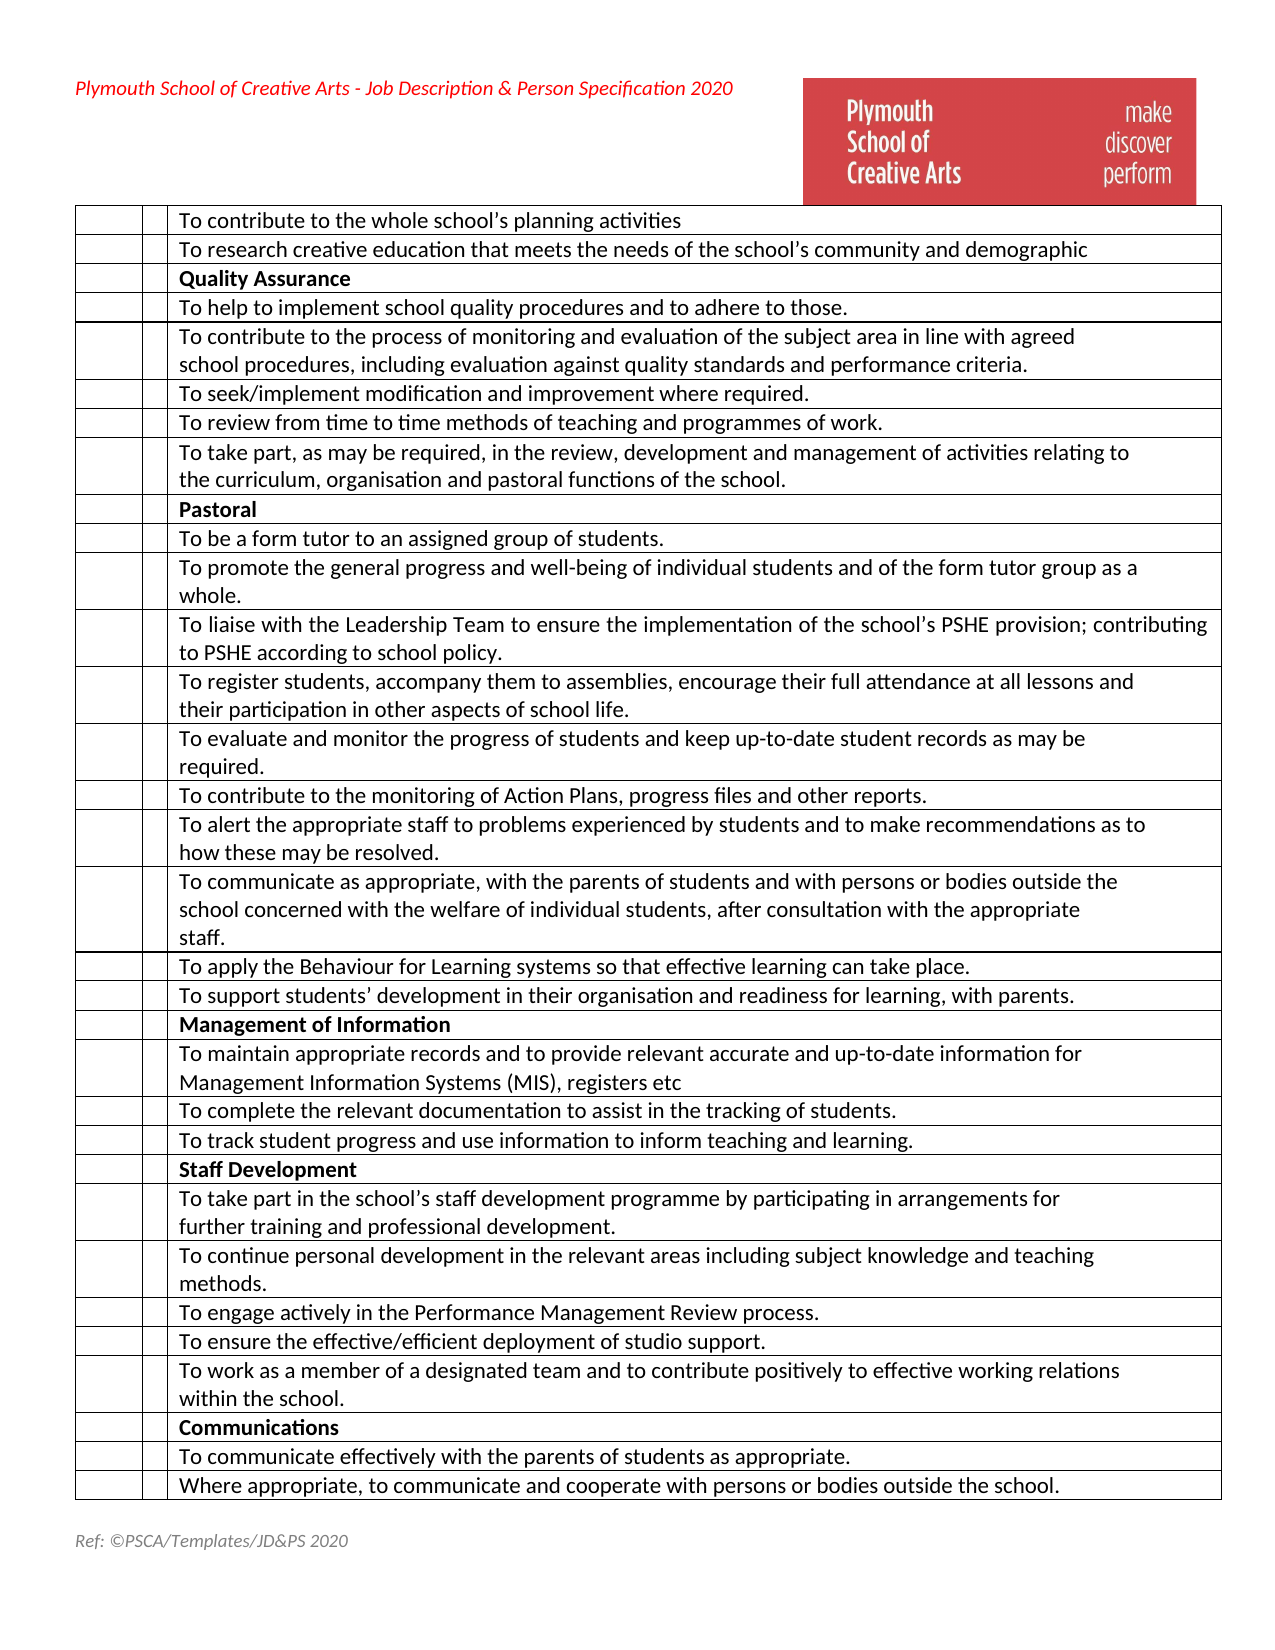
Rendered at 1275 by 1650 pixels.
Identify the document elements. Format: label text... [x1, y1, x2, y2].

table_cell To review from time to time methods of teaching and programmes of work. [168, 409, 1221, 437]
table_cell [76, 264, 142, 292]
table_cell [76, 1241, 142, 1297]
table_cell To help to implement school quality procedures and to adhere to those. [168, 293, 1221, 321]
table_cell [76, 1184, 142, 1240]
table_cell Management of Information [168, 1011, 1221, 1038]
table_cell To register students, accompany them to assemblies, encourage their full attendance at all lessons and their participation in other aspects of school life. [168, 667, 1221, 723]
table_cell To promote the general progress and well-being of individual students and of the form tutor group as a whole. [168, 553, 1221, 609]
table_cell [76, 724, 142, 780]
table_cell To liaise with the Leadership Team to ensure the implementation of the school’s PSHE provision; contributing to PSHE according to school policy. [168, 610, 1221, 666]
table_cell [143, 206, 167, 234]
table_cell [76, 610, 142, 666]
table_cell [76, 1356, 142, 1412]
table_cell [143, 495, 167, 523]
table_cell [143, 1097, 167, 1125]
table_cell To support students’ development in their organisation and readiness for learning, with parents. [168, 981, 1221, 1009]
table_cell [76, 781, 142, 809]
table_cell [76, 1126, 142, 1154]
table_cell Quality Assurance [168, 264, 1221, 292]
table_cell [76, 206, 142, 234]
table_cell [76, 1442, 142, 1470]
table_cell To communicate effectively with the parents of students as appropriate. [168, 1442, 1221, 1470]
table_cell [143, 953, 167, 980]
table_cell [143, 409, 167, 437]
table_cell [76, 380, 142, 407]
table_cell [76, 981, 142, 1009]
table_cell [76, 1155, 142, 1183]
table_cell [143, 810, 167, 866]
table_cell To evaluate and monitor the progress of students and keep up-to-date student records as may be required. [168, 724, 1221, 780]
table_cell [76, 524, 142, 552]
table_cell To work as a member of a designated team and to contribute positively to effective working relations within the school. [168, 1356, 1221, 1412]
table_cell [76, 323, 142, 378]
table_cell [143, 610, 167, 666]
picture [803, 78, 1197, 205]
table_cell [143, 1327, 167, 1355]
table_cell To contribute to the whole school’s planning activities [168, 206, 1221, 234]
table_cell [76, 1097, 142, 1125]
table_cell To complete the relevant documentation to assist in the tracking of students. [168, 1097, 1221, 1125]
table_cell To take part in the school’s staff development programme by participating in arrangements for further training and professional development. [168, 1184, 1221, 1240]
table_cell [143, 264, 167, 292]
table_cell To ensure the effective/efficient deployment of studio support. [168, 1327, 1221, 1355]
table_cell To alert the appropriate staff to problems experienced by students and to make recommendations as to how these may be resolved. [168, 810, 1221, 866]
table_cell [76, 1040, 142, 1096]
table_cell To research creative education that meets the needs of the school’s community and demographic [168, 235, 1221, 263]
table_cell [143, 1471, 167, 1499]
table_cell [143, 1442, 167, 1470]
table_cell [143, 1126, 167, 1154]
table_cell To communicate as appropriate, with the parents of students and with persons or bodies outside the school concerned with the welfare of individual students, after consultation with the appropriate staff. [168, 867, 1221, 951]
table_cell To be a form tutor to an assigned group of students. [168, 524, 1221, 552]
table_cell [76, 409, 142, 437]
table_cell Where appropriate, to communicate and cooperate with persons or bodies outside the school. [168, 1471, 1221, 1499]
table_cell To continue personal development in the relevant areas including subject knowledge and teaching methods. [168, 1241, 1221, 1297]
table_cell Communications [168, 1413, 1221, 1441]
table_cell [143, 867, 167, 951]
table_cell Pastoral [168, 495, 1221, 523]
table_cell [143, 981, 167, 1009]
table_cell [143, 1040, 167, 1096]
table_cell [143, 1155, 167, 1183]
table_cell [76, 810, 142, 866]
table_cell [143, 380, 167, 407]
table_cell [143, 293, 167, 321]
table_cell [76, 1011, 142, 1038]
table_cell To apply the Behaviour for Learning systems so that effective learning can take place. [168, 953, 1221, 980]
table_cell [143, 724, 167, 780]
table_cell [143, 1413, 167, 1441]
table_cell To maintain appropriate records and to provide relevant accurate and up-to-date information for Management Information Systems (MIS), registers etc [168, 1040, 1221, 1096]
table_cell [76, 495, 142, 523]
table_cell [143, 1298, 167, 1326]
table_cell [143, 438, 167, 494]
table_cell To seek/implement modification and improvement where required. [168, 380, 1221, 407]
table_cell [143, 1184, 167, 1240]
table_cell [143, 781, 167, 809]
table_cell [76, 1327, 142, 1355]
table_cell [143, 553, 167, 609]
table_cell [76, 293, 142, 321]
table_cell [76, 953, 142, 980]
table_cell [76, 1298, 142, 1326]
table_cell [143, 667, 167, 723]
table_cell [143, 235, 167, 263]
table_cell To take part, as may be required, in the review, development and management of activities relating to the curriculum, organisation and pastoral functions of the school. [168, 438, 1221, 494]
table_cell [143, 323, 167, 378]
table_cell To contribute to the monitoring of Action Plans, progress files and other reports. [168, 781, 1221, 809]
table_cell [143, 524, 167, 552]
table_cell [143, 1356, 167, 1412]
table_cell [76, 235, 142, 263]
table_cell [76, 1471, 142, 1499]
table_cell [76, 438, 142, 494]
table_cell [76, 553, 142, 609]
table_cell [143, 1011, 167, 1038]
table_cell To engage actively in the Performance Management Review process. [168, 1298, 1221, 1326]
table_cell Staff Development [168, 1155, 1221, 1183]
table_cell To contribute to the process of monitoring and evaluation of the subject area in line with agreed school procedures, including evaluation against quality standards and performance criteria. [168, 323, 1221, 378]
table_cell [76, 1413, 142, 1441]
table_cell [76, 667, 142, 723]
table_cell [143, 1241, 167, 1297]
table_cell [76, 867, 142, 951]
table_cell To track student progress and use information to inform teaching and learning. [168, 1126, 1221, 1154]
